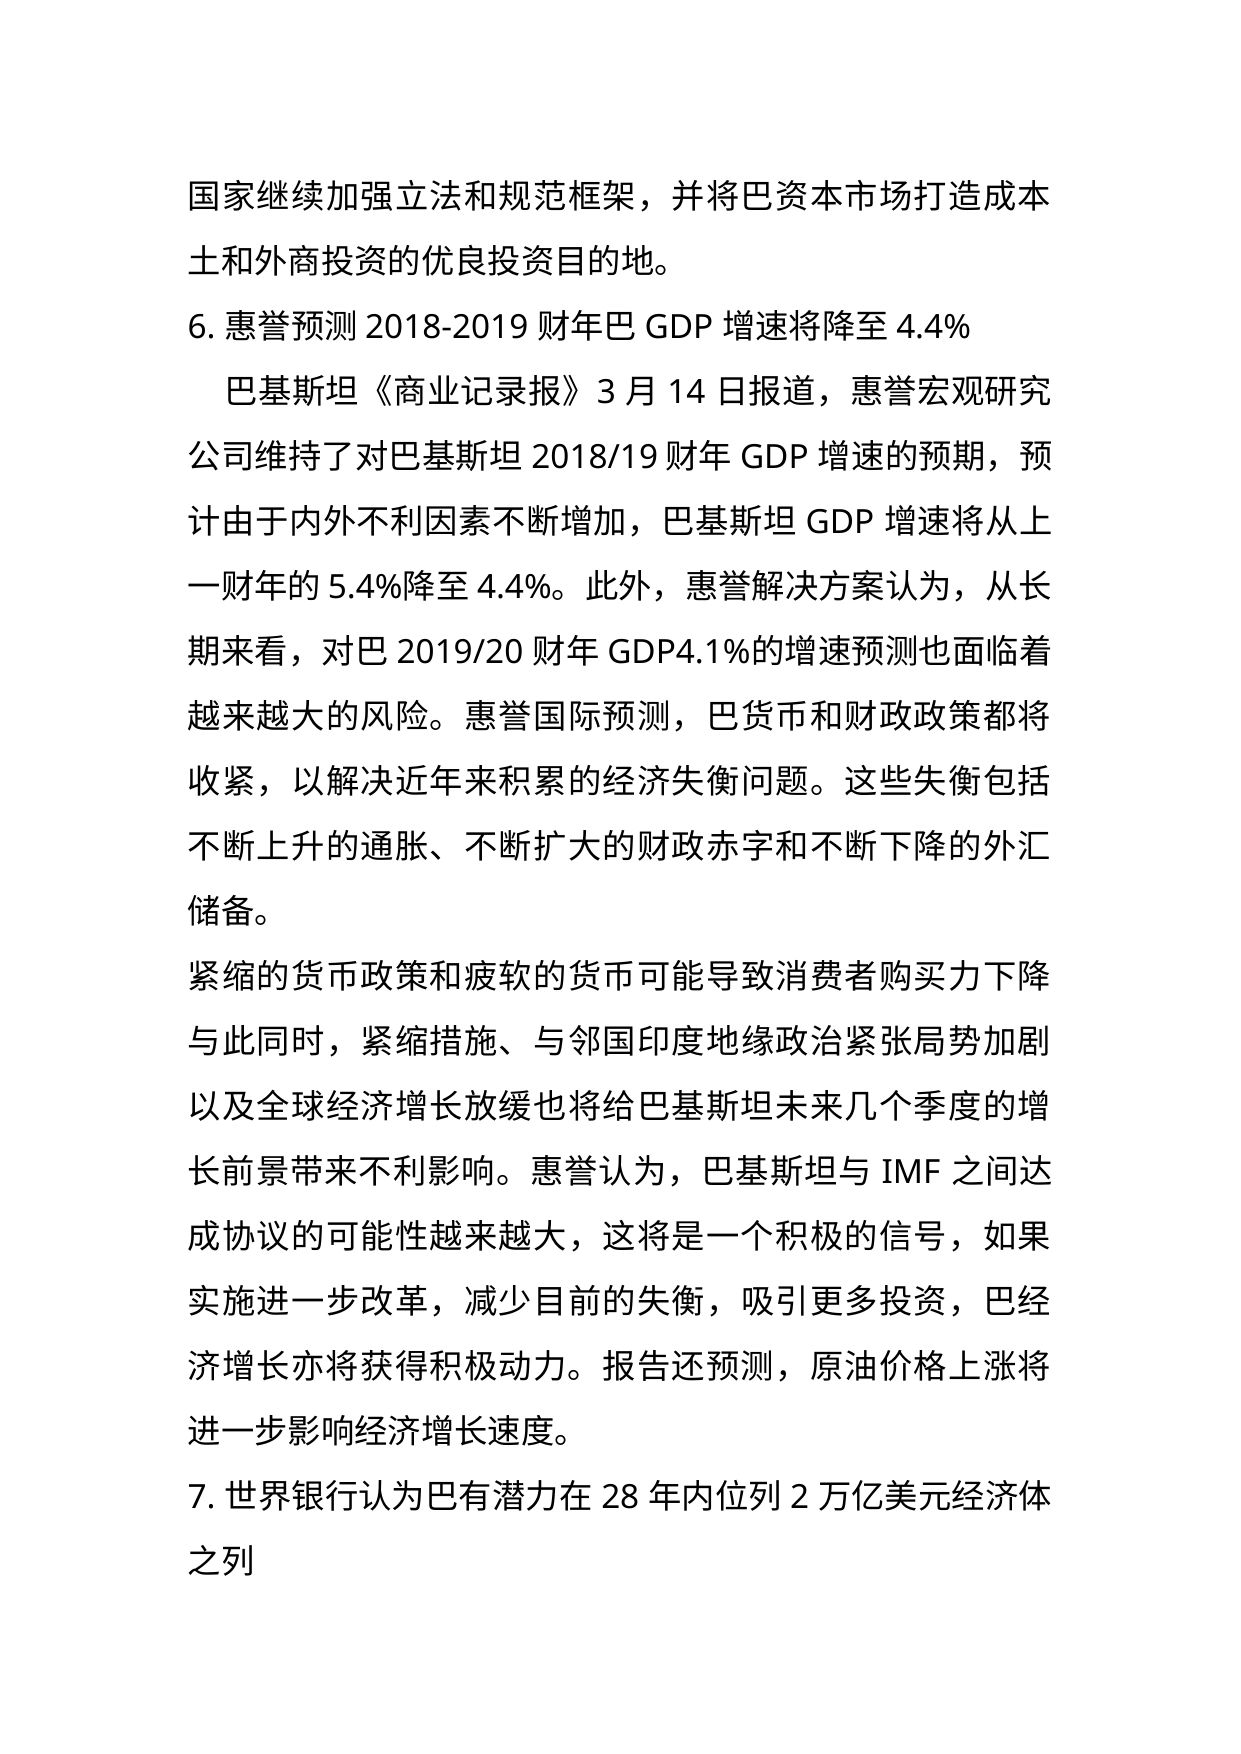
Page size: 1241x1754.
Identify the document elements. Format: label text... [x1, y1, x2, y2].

text 紧缩的货币政策和疲软的货币可能导致消费者购买力下降。与此同时，紧缩措施、与邻国印度地缘政治紧张局势加剧以及全球经济增长放缓也将给巴基斯坦未来几个季度的增长前景带来不利影响。惠誉认为，巴基斯坦与 IMF 之间达成协议的可能性越来越大，这将是一个积极的信号，如果实施进一步改革，减少目前的失衡，吸引更多投资，巴经济增长亦将获得积极动力。报告还预测，原油价格上涨将进一步影响经济增长速度。 [187, 942, 1053, 1462]
text 巴基斯坦《商业记录报》3 月 14 日报道，惠誉宏观研究公司维持了对巴基斯坦 2018/19财年 GDP 增速的预期，预计由于内外不利因素不断增加，巴基斯坦 GDP 增速将从上一财年的5.4%降至 4.4%。此外，惠誉解决方案认为，从长期来看，对巴 2019/20 财年 GDP4.1%的增速预测也面临着越来越大的风险。惠誉国际预测，巴货币和财政政策都将收紧，以解决近年来积累的经济失衡问题。这些失衡包括不断上升的通胀、不断扩大的财政赤字和不断下降的外汇储备。 [187, 357, 1053, 942]
text 6. 惠誉预测 2018-2019 财年巴 GDP 增速将降至 4.4% [187, 292, 1053, 357]
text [187, 162, 1053, 292]
text 7. 世界银行认为巴有潜力在 28 年内位列 2 万亿美元经济体之列 [187, 1462, 1053, 1592]
